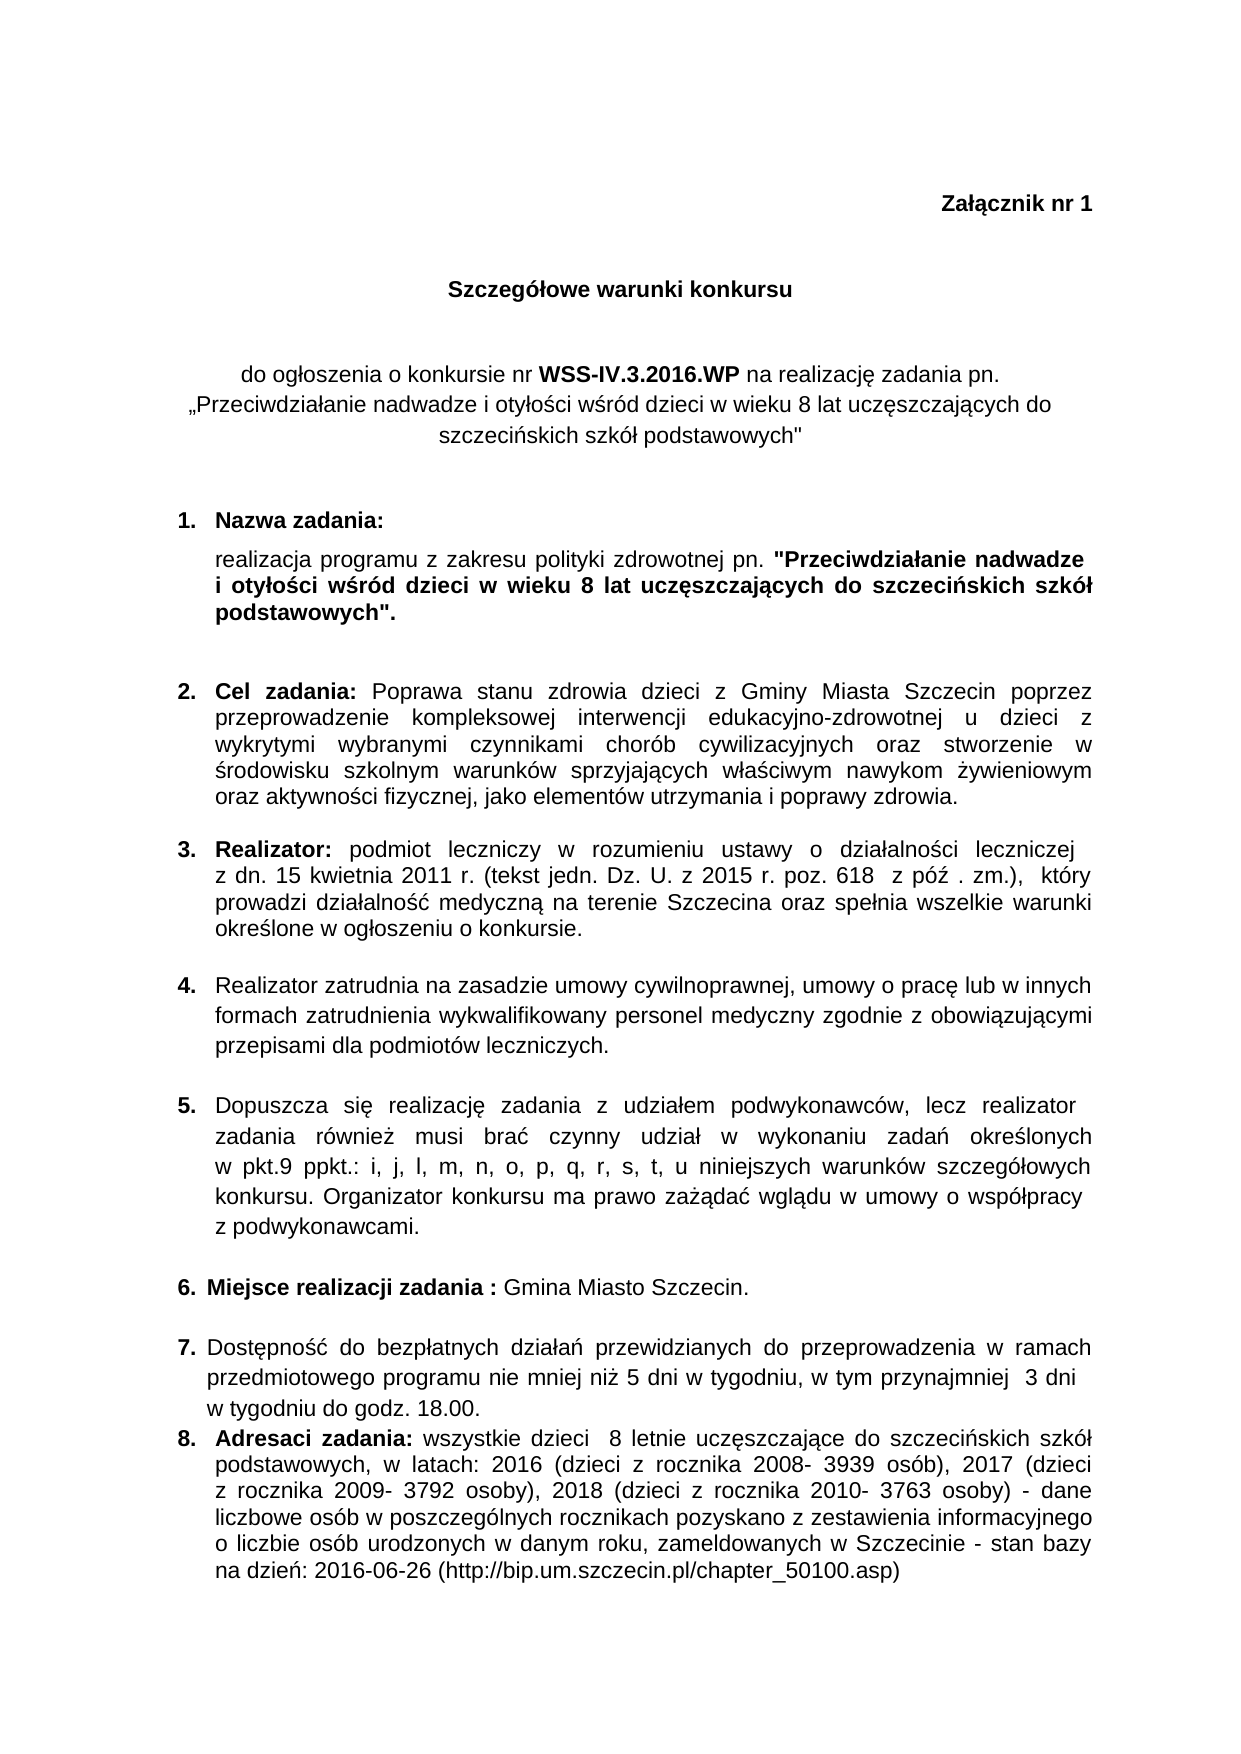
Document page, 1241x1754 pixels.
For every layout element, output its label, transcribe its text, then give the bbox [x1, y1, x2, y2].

text do ogłoszenia o konkursie nr WSS-IV.3.2016.WP na realizację zadania pn. „Przeciwdziałanie nadwadze i otyłości wśród dzieci w wieku 8 lat uczęszczających do szczecińskich szkół podstawowych" [148, 361, 1093, 448]
list Dostępność do bezpłatnych działań przewidzianych do przeprowadzenia w ramach przedmiotowego programu nie mniej niż 5 dni w tygodniu, w tym przynajmniej 3 dni w tygodniu do godz. 18.00. [177, 1334, 1093, 1421]
text Załącznik nr 1 [148, 190, 1093, 217]
text realizacja programu z zakresu polityki zdrowotnej pn. "Przeciwdziałanie nadwadze i otyłości wśród dzieci w wieku 8 lat uczęszczających do szczecińskich szkół podstawowych". [215, 546, 1093, 625]
list Realizator: podmiot leczniczy w rozumieniu ustawy o działalności leczniczej z dn. 15 kwietnia 2011 r. (tekst jedn. Dz. U. z 2015 r. poz. 618 z póź . zm.), który prowadzi działalność medyczną na terenie Szczecina oraz spełnia wszelkie warunki określone w ogłoszeniu o konkursie. [177, 836, 1093, 941]
list Nazwa zadania: [177, 507, 1093, 533]
list Dopuszcza się realizację zadania z udziałem podwykonawców, lecz realizator zadania również musi brać czynny udział w wykonaniu zadań określonych w pkt.9 ppkt.: i, j, l, m, n, o, p, q, r, s, t, u niniejszych warunków szczegółowych konkursu. Organizator konkursu ma prawo zażądać wglądu w umowy o współpracy z podwykonawcami. [177, 1092, 1093, 1240]
list Adresaci zadania: wszystkie dzieci 8 letnie uczęszczające do szczecińskich szkół podstawowych, w latach: 2016 (dzieci z rocznika 2008- 3939 osób), 2017 (dzieci z rocznika 2009- 3792 osoby), 2018 (dzieci z rocznika 2010- 3763 osoby) - dane liczbowe osób w poszczególnych rocznikach pozyskano z zestawienia informacyjnego o liczbie osób urodzonych w danym roku, zameldowanych w Szczecinie - stan bazy na dzień: 2016-06-26 (http://bip.um.szczecin.pl/chapter_50100.asp) [177, 1425, 1093, 1583]
list Cel zadania: Poprawa stanu zdrowia dzieci z Gminy Miasta Szczecin poprzez przeprowadzenie kompleksowej interwencji edukacyjno-zdrowotnej u dzieci z wykrytymi wybranymi czynnikami chorób cywilizacyjnych oraz stworzenie w środowisku szkolnym warunków sprzyjających właściwym nawykom żywieniowym oraz aktywności fizycznej, jako elementów utrzymania i poprawy zdrowia. [177, 678, 1093, 810]
text Szczegółowe warunki konkursu [148, 276, 1093, 302]
list Realizator zatrudnia na zasadzie umowy cywilnoprawnej, umowy o pracę lub w innych formach zatrudnienia wykwalifikowany personel medyczny zgodnie z obowiązującymi przepisami dla podmiotów leczniczych. [177, 972, 1093, 1058]
list Miejsce realizacji zadania : Gmina Miasto Szczecin. [177, 1274, 1093, 1300]
